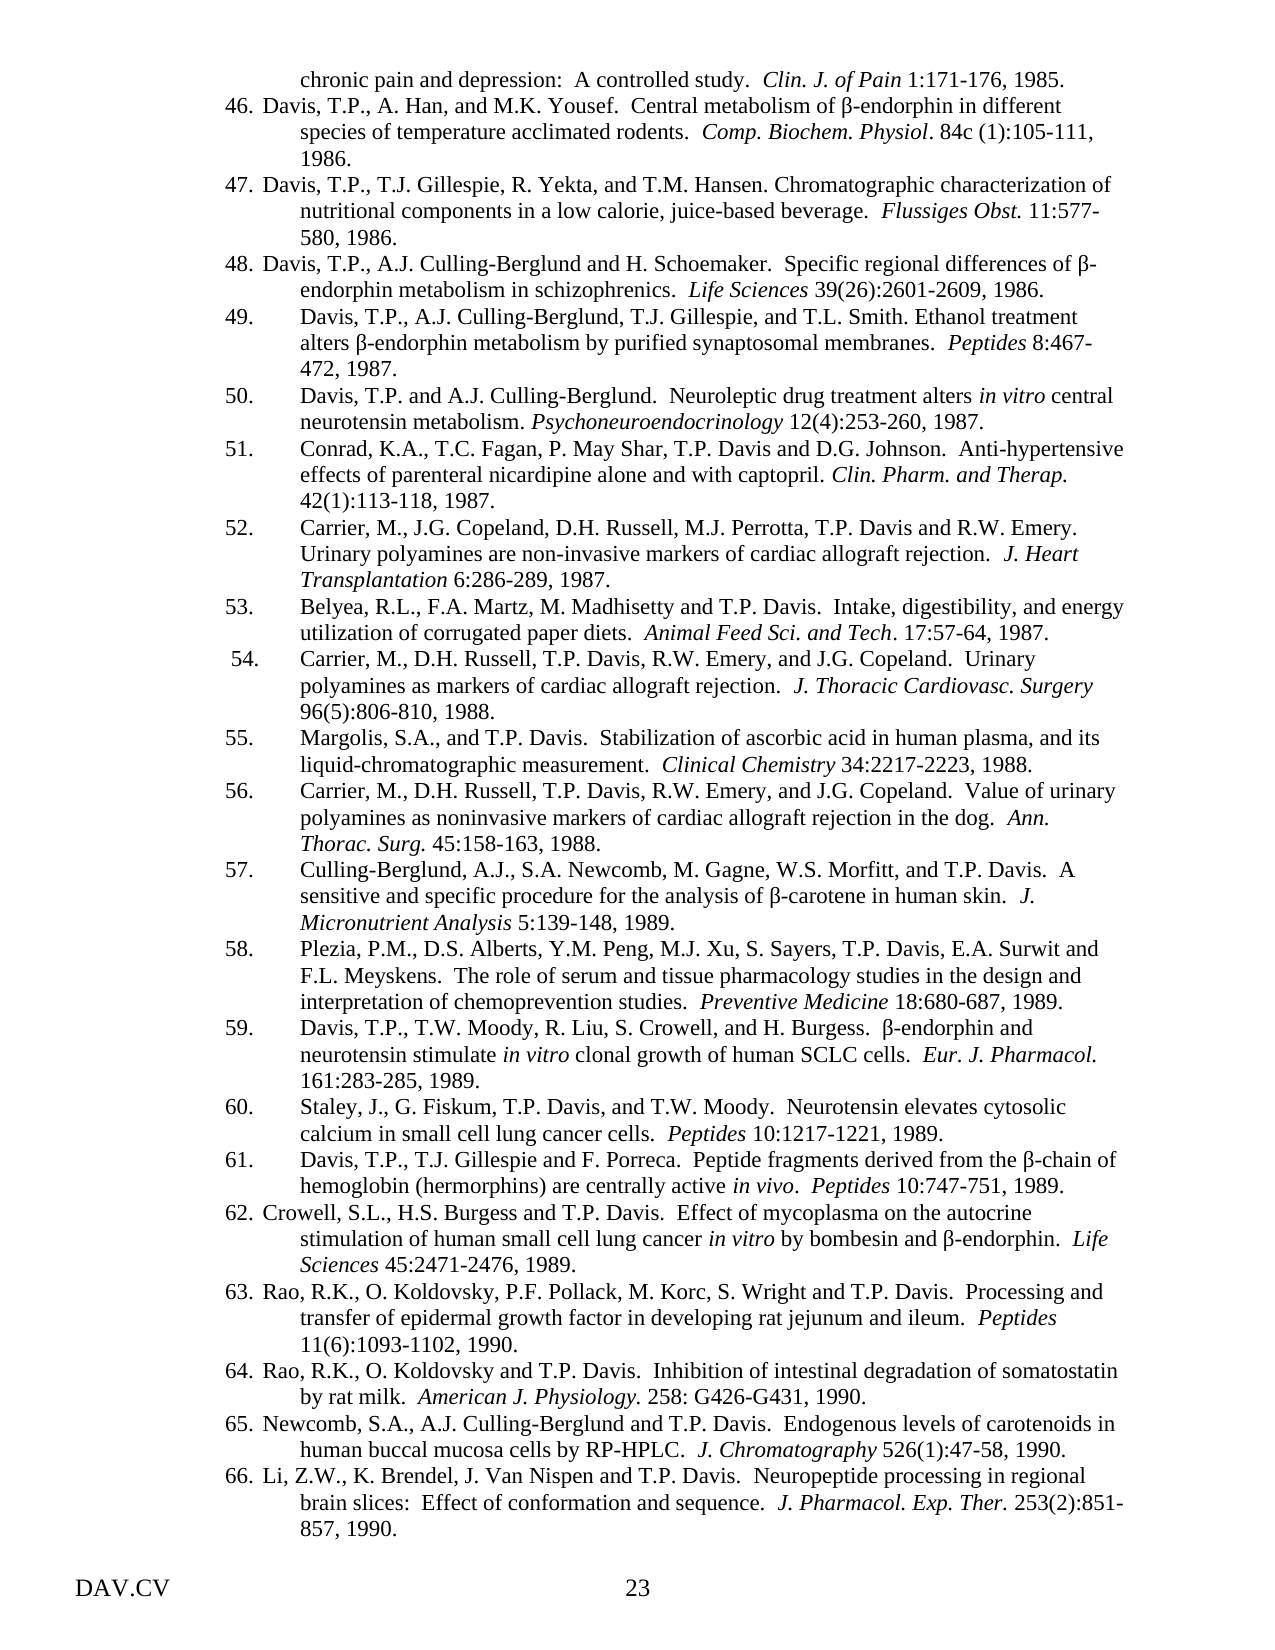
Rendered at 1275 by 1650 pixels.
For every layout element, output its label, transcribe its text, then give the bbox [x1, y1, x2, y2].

list Davis, T.P., A.J. Culling-Berglund and H. Schoemaker. Specific regional differences of β-endorphin metabolism in schizophrenics. Life Sciences 39(26):2601-2609, 1986. [225, 250, 1125, 303]
text 59. Davis, T.P., T.W. Moody, R. Liu, S. Crowell, and H. Burgess. β-endorphin and neurotensin stimulate in vitro clonal growth of human SCLC cells. Eur. J. Pharmacol. 161:283-285, 1989. [225, 1014, 1125, 1093]
text 56. Carrier, M., D.H. Russell, T.P. Davis, R.W. Emery, and J.G. Copeland. Value of urinary polyamines as noninvasive markers of cardiac allograft rejection in the dog. Ann. Thorac. Surg. 45:158-163, 1988. [225, 777, 1125, 856]
text 55. Margolis, S.A., and T.P. Davis. Stabilization of ascorbic acid in human plasma, and its liquid-chromatographic measurement. Clinical Chemistry 34:2217-2223, 1988. [225, 724, 1125, 777]
list Davis, T.P., T.J. Gillespie, R. Yekta, and T.M. Hansen. Chromatographic characterization of nutritional components in a low calorie, juice-based beverage. Flussiges Obst. 11:577-580, 1986. [225, 171, 1125, 250]
text 50. Davis, T.P. and A.J. Culling-Berglund. Neuroleptic drug treatment alters in vitro central neurotensin metabolism. Psychoneuroendocrinology 12(4):253-260, 1987. [225, 382, 1125, 434]
text 49. Davis, T.P., A.J. Culling-Berglund, T.J. Gillespie, and T.L. Smith. Ethanol treatment alters β-endorphin metabolism by purified synaptosomal membranes. Peptides 8:467-472, 1987. [225, 303, 1125, 382]
text 54. Carrier, M., D.H. Russell, T.P. Davis, R.W. Emery, and J.G. Copeland. Urinary polyamines as markers of cardiac allograft rejection. J. Thoracic Cardiovasc. Surgery 96(5):806-810, 1988. [225, 645, 1125, 724]
text 58. Plezia, P.M., D.S. Alberts, Y.M. Peng, M.J. Xu, S. Sayers, T.P. Davis, E.A. Surwit and F.L. Meyskens. The role of serum and tissue pharmacology studies in the design and interpretation of chemoprevention studies. Preventive Medicine 18:680-687, 1989. [225, 935, 1125, 1014]
list Crowell, S.L., H.S. Burgess and T.P. Davis. Effect of mycoplasma on the autocrine stimulation of human small cell lung cancer in vitro by bombesin and β-endorphin. Life Sciences 45:2471-2476, 1989. [225, 1199, 1125, 1278]
list Newcomb, S.A., A.J. Culling-Berglund and T.P. Davis. Endogenous levels of carotenoids in human buccal mucosa cells by RP-HPLC. J. Chromatography 526(1):47-58, 1990. [225, 1410, 1125, 1462]
list Li, Z.W., K. Brendel, J. Van Nispen and T.P. Davis. Neuropeptide processing in regional brain slices: Effect of conformation and sequence. J. Pharmacol. Exp. Ther. 253(2):851-857, 1990. [225, 1462, 1125, 1541]
list Rao, R.K., O. Koldovsky, P.F. Pollack, M. Korc, S. Wright and T.P. Davis. Processing and transfer of epidermal growth factor in developing rat jejunum and ileum. Peptides 11(6):1093-1102, 1990. [225, 1278, 1125, 1357]
text 61. Davis, T.P., T.J. Gillespie and F. Porreca. Peptide fragments derived from the β-chain of hemoglobin (hermorphins) are centrally active in vivo. Peptides 10:747-751, 1989. [225, 1146, 1125, 1199]
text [225, 66, 1125, 92]
text 52. Carrier, M., J.G. Copeland, D.H. Russell, M.J. Perrotta, T.P. Davis and R.W. Emery. Urinary polyamines are non-invasive markers of cardiac allograft rejection. J. Heart Transplantation 6:286-289, 1987. [225, 514, 1125, 593]
list Davis, T.P., A. Han, and M.K. Yousef. Central metabolism of β-endorphin in different species of temperature acclimated rodents. Comp. Biochem. Physiol. 84c (1):105-111, 1986. [225, 92, 1125, 171]
text 53. Belyea, R.L., F.A. Martz, M. Madhisetty and T.P. Davis. Intake, digestibility, and energy utilization of corrugated paper diets. Animal Feed Sci. and Tech. 17:57-64, 1987. [225, 593, 1125, 645]
text 57. Culling-Berglund, A.J., S.A. Newcomb, M. Gagne, W.S. Morfitt, and T.P. Davis. A sensitive and specific procedure for the analysis of β-carotene in human skin. J. Micronutrient Analysis 5:139-148, 1989. [225, 856, 1125, 935]
text 51. Conrad, K.A., T.C. Fagan, P. May Shar, T.P. Davis and D.G. Johnson. Anti-hypertensive effects of parenteral nicardipine alone and with captopril. Clin. Pharm. and Therap. 42(1):113-118, 1987. [225, 434, 1125, 514]
list Rao, R.K., O. Koldovsky and T.P. Davis. Inhibition of intestinal degradation of somatostatin by rat milk. American J. Physiology. 258: G426-G431, 1990. [225, 1357, 1125, 1410]
text 60. Staley, J., G. Fiskum, T.P. Davis, and T.W. Moody. Neurotensin elevates cytosolic calcium in small cell lung cancer cells. Peptides 10:1217-1221, 1989. [225, 1093, 1125, 1146]
